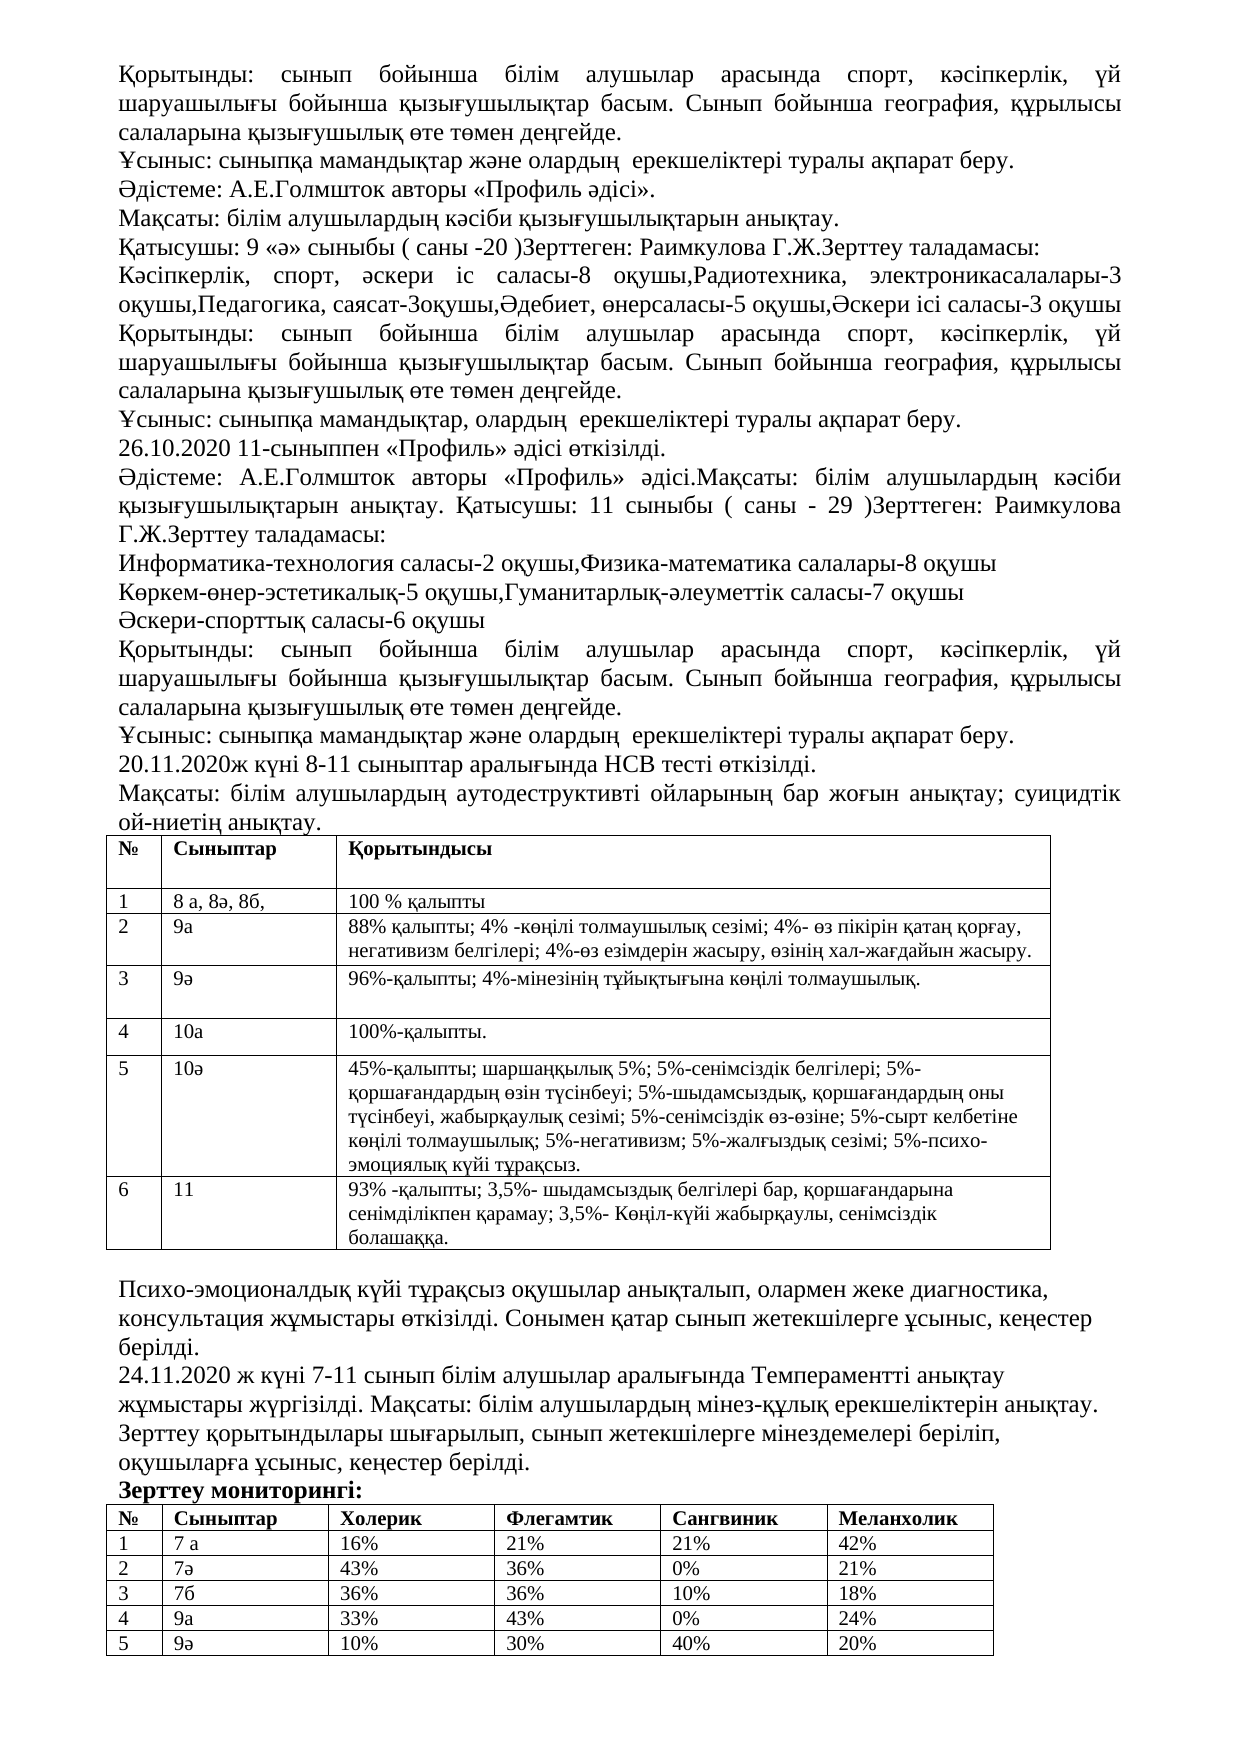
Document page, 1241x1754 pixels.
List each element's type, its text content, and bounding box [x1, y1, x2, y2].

text Ұсыныс: сыныпқа мамандықтар және олардың ерекшеліктері туралы ақпарат беру. [118, 145, 1122, 174]
text Ұсыныс: сыныпқа мамандықтар және олардың ерекшеліктері туралы ақпарат беру. [118, 720, 1122, 749]
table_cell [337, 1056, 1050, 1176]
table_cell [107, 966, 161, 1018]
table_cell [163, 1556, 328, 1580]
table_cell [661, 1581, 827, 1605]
text Көркем-өнер-эстетикалық-5 оқушы,Гуманитарлық-әлеуметтік саласы-7 оқушы [118, 577, 1122, 605]
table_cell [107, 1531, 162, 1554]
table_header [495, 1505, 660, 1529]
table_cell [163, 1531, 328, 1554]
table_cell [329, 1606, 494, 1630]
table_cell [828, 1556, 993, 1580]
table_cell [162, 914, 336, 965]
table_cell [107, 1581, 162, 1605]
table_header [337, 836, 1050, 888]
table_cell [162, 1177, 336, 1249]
text Ұсыныс: сыныпқа мамандықтар, олардың ерекшеліктері туралы ақпарат беру. [118, 404, 1122, 433]
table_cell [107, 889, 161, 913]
text Қатысушы: 9 «ә» сыныбы ( саны -20 )Зерттеген: Раимкулова Г.Ж.Зерттеу таладамасы: [118, 232, 1122, 260]
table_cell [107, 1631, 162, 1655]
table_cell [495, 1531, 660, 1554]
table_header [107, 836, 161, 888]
text Информатика-технология саласы-2 оқушы,Физика-математика салалары-8 оқушы [118, 548, 1122, 577]
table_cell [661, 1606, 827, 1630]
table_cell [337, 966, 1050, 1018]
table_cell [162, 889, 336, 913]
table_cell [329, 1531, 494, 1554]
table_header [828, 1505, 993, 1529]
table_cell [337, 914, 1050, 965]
text Әдістеме: А.Е.Голмшток авторы «Профиль әдісі». [118, 174, 1122, 203]
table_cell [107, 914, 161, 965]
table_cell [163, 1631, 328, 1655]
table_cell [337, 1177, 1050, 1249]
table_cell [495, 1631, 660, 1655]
text Кәсіпкерлік, спорт, әскери іс саласы-8 оқушы,Радиотехника, электроникасалалары-3 оқушы,Педагогика, саясат-3оқушы,Әдебиет, өнерсаласы-5 оқушы,Әскери ісі саласы-3 оқушы [118, 260, 1122, 318]
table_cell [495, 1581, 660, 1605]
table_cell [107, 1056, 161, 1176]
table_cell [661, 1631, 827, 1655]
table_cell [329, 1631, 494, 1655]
text Зерттеу мониторингі: [118, 1476, 1122, 1504]
text 26.10.2020 11-сыныппен «Профиль» әдісі өткізілді. [118, 433, 1122, 462]
text Әдістеме: А.Е.Голмшток авторы «Профиль» әдісі.Мақсаты: білім алушылардың кәсіби қызығушылықтарын анықтау. Қатысушы: 11 сыныбы ( саны - 29 )Зерттеген: Раимкулова Г.Ж.Зерттеу таладамасы: [118, 462, 1122, 548]
text 20.11.2020ж күні 8-11 сыныптар аралығында НСВ тесті өткізілді. [118, 749, 1122, 778]
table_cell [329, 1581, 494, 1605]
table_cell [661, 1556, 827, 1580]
text Қорытынды: сынып бойынша білім алушылар арасында спорт, кәсіпкерлік, үй шаруашылығы бойынша қызығушылықтар басым. Сынып бойынша география, құрылысы салаларына қызығушылық өте төмен деңгейде. [118, 634, 1122, 720]
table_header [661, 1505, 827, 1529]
text Әскери-спорттық саласы-6 оқушы [118, 605, 1122, 634]
text Мақсаты: білім алушылардың кәсіби қызығушылықтарын анықтау. [118, 203, 1122, 232]
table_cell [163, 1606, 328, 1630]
text Мақсаты: білім алушылардың аутодеструктивті ойларының бар жоғын анықтау; суицидтік ой-ниетің анықтау. [118, 778, 1122, 835]
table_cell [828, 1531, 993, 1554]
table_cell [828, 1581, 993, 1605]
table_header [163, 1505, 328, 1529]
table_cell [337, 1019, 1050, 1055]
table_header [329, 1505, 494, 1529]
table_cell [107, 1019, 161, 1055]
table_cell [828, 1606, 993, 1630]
text Қорытынды: сынып бойынша білім алушылар арасында спорт, кәсіпкерлік, үй шаруашылығы бойынша қызығушылықтар басым. Сынып бойынша география, құрылысы салаларына қызығушылық өте төмен деңгейде. [118, 318, 1122, 404]
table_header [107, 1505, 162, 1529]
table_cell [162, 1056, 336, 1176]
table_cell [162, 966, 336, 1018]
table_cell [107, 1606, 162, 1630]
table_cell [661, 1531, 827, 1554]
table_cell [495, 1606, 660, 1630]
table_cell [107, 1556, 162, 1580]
text Қорытынды: сынып бойынша білім алушылар арасында спорт, кәсіпкерлік, үй шаруашылығы бойынша қызығушылықтар басым. Сынып бойынша география, құрылысы салаларына қызығушылық өте төмен деңгейде. [118, 59, 1122, 145]
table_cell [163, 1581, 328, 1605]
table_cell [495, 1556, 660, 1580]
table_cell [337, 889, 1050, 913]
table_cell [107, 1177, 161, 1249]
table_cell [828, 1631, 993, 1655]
text 24.11.2020 ж күні 7-11 сынып білім алушылар аралығында Темпераментті анықтау жұмыстары жүргізілді. Мақсаты: білім алушылардың мінез-құлық ерекшеліктерін анықтау. Зерттеу қорытындылары шығарылып, сынып жетекшілерге мінездемелері беріліп, оқушыларға ұсыныс, кеңестер берілді. [118, 1361, 1122, 1476]
text Психо-эмоционалдық күйі тұрақсыз оқушылар анықталып, олармен жеке диагностика, консультация жұмыстары өткізілді. Сонымен қатар сынып жетекшілерге ұсыныс, кеңестер берілді. [118, 1274, 1122, 1361]
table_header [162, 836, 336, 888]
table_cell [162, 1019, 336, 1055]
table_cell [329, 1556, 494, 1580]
